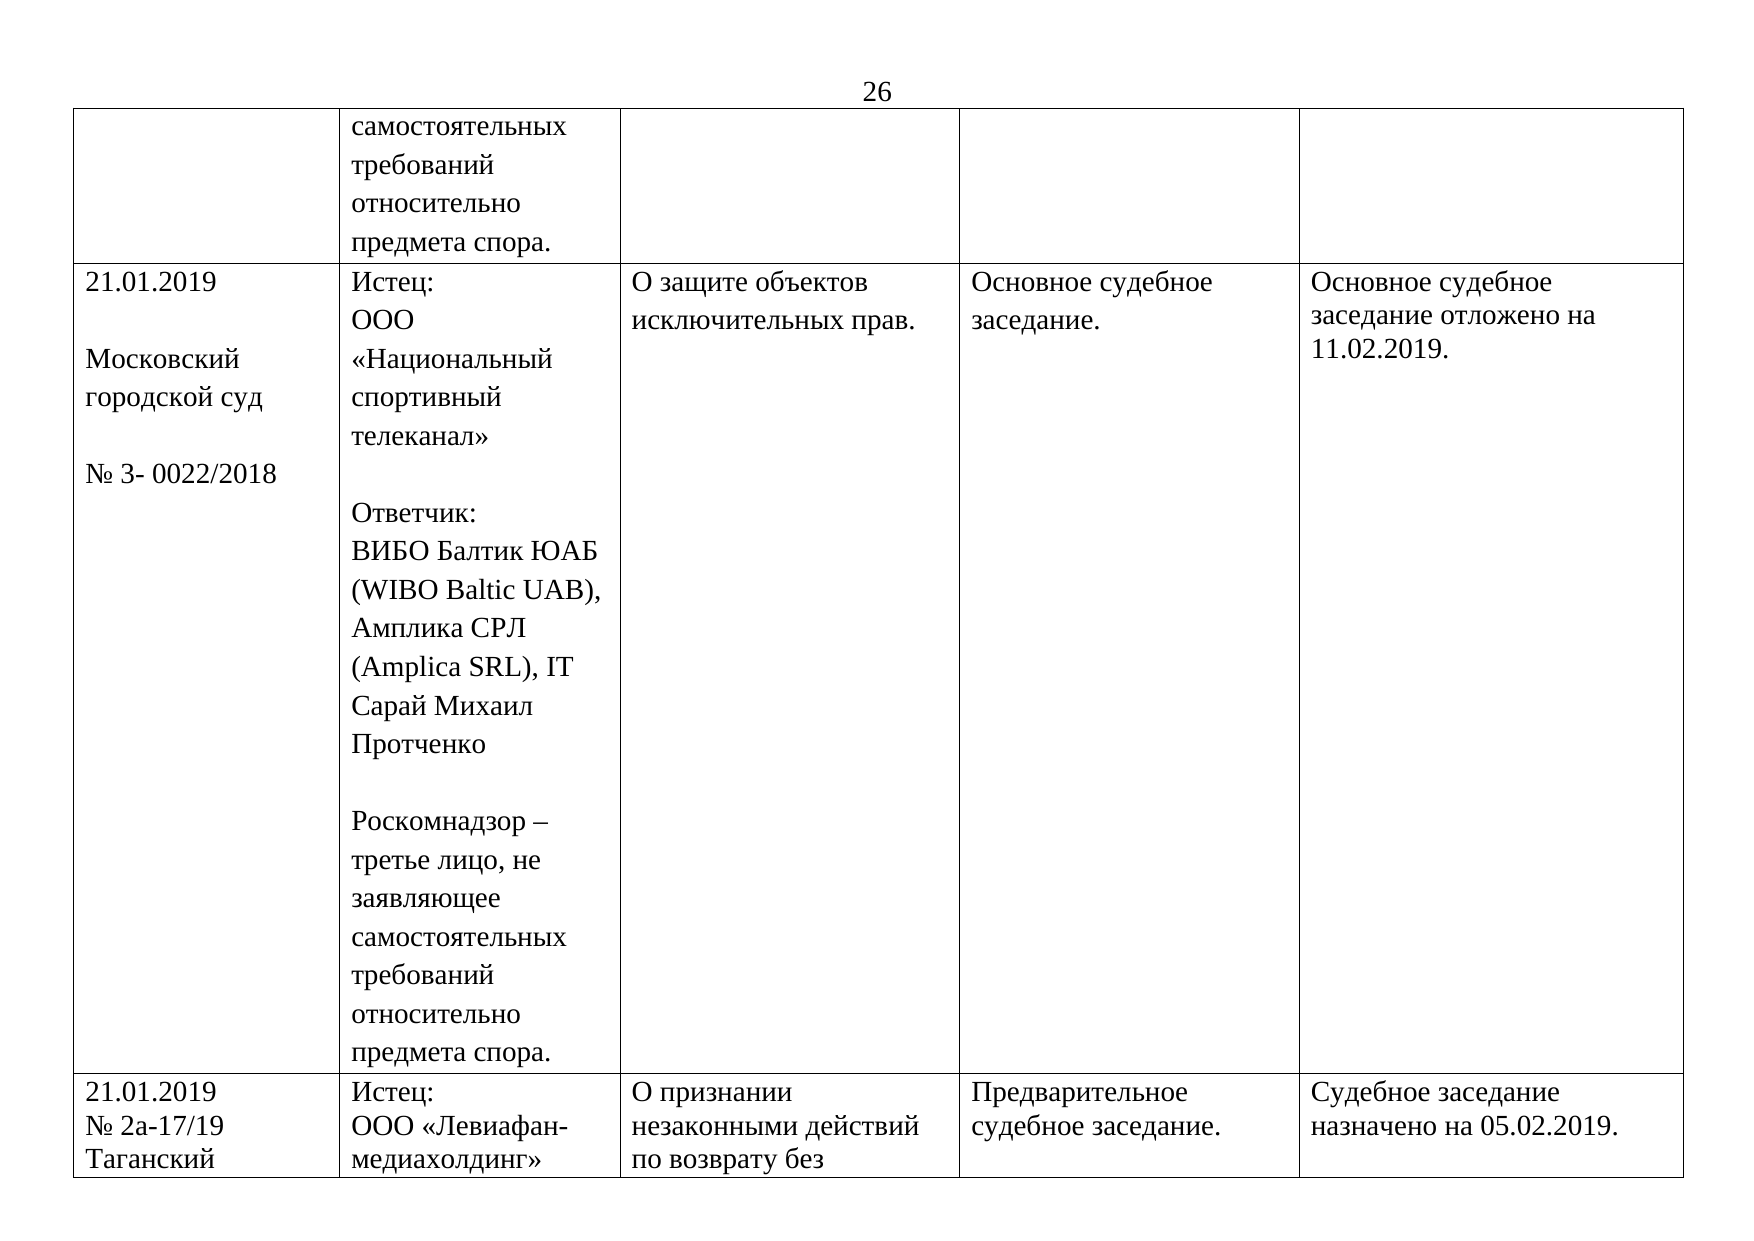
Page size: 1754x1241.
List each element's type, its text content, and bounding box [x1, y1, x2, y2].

table_cell О защите объектов исключительных прав. [621, 264, 959, 1073]
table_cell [1300, 109, 1683, 263]
table_cell Основное судебное заседание. [960, 264, 1299, 1073]
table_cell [960, 1074, 1299, 1177]
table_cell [74, 1074, 339, 1177]
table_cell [74, 109, 339, 263]
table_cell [340, 1074, 620, 1177]
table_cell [960, 109, 1299, 263]
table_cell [1300, 1074, 1683, 1177]
table_cell 21.01.2019 Московский городской суд № 3- 0022/2018 [74, 264, 339, 1073]
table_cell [340, 109, 620, 263]
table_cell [621, 109, 959, 263]
table_cell Истец: ООО «Национальный спортивный телеканал» Ответчик: ВИБО Балтик ЮАБ (WIBO Baltic UAB), Амплика СРЛ (Amplica SRL), IT Сарай Михаил Протченко Роскомнадзор – третье лицо, не заявляющее самостоятельных требований относительно предмета спора. [340, 264, 620, 1073]
table_cell Основное судебное заседание отложено на 11.02.2019. [1300, 264, 1683, 1073]
